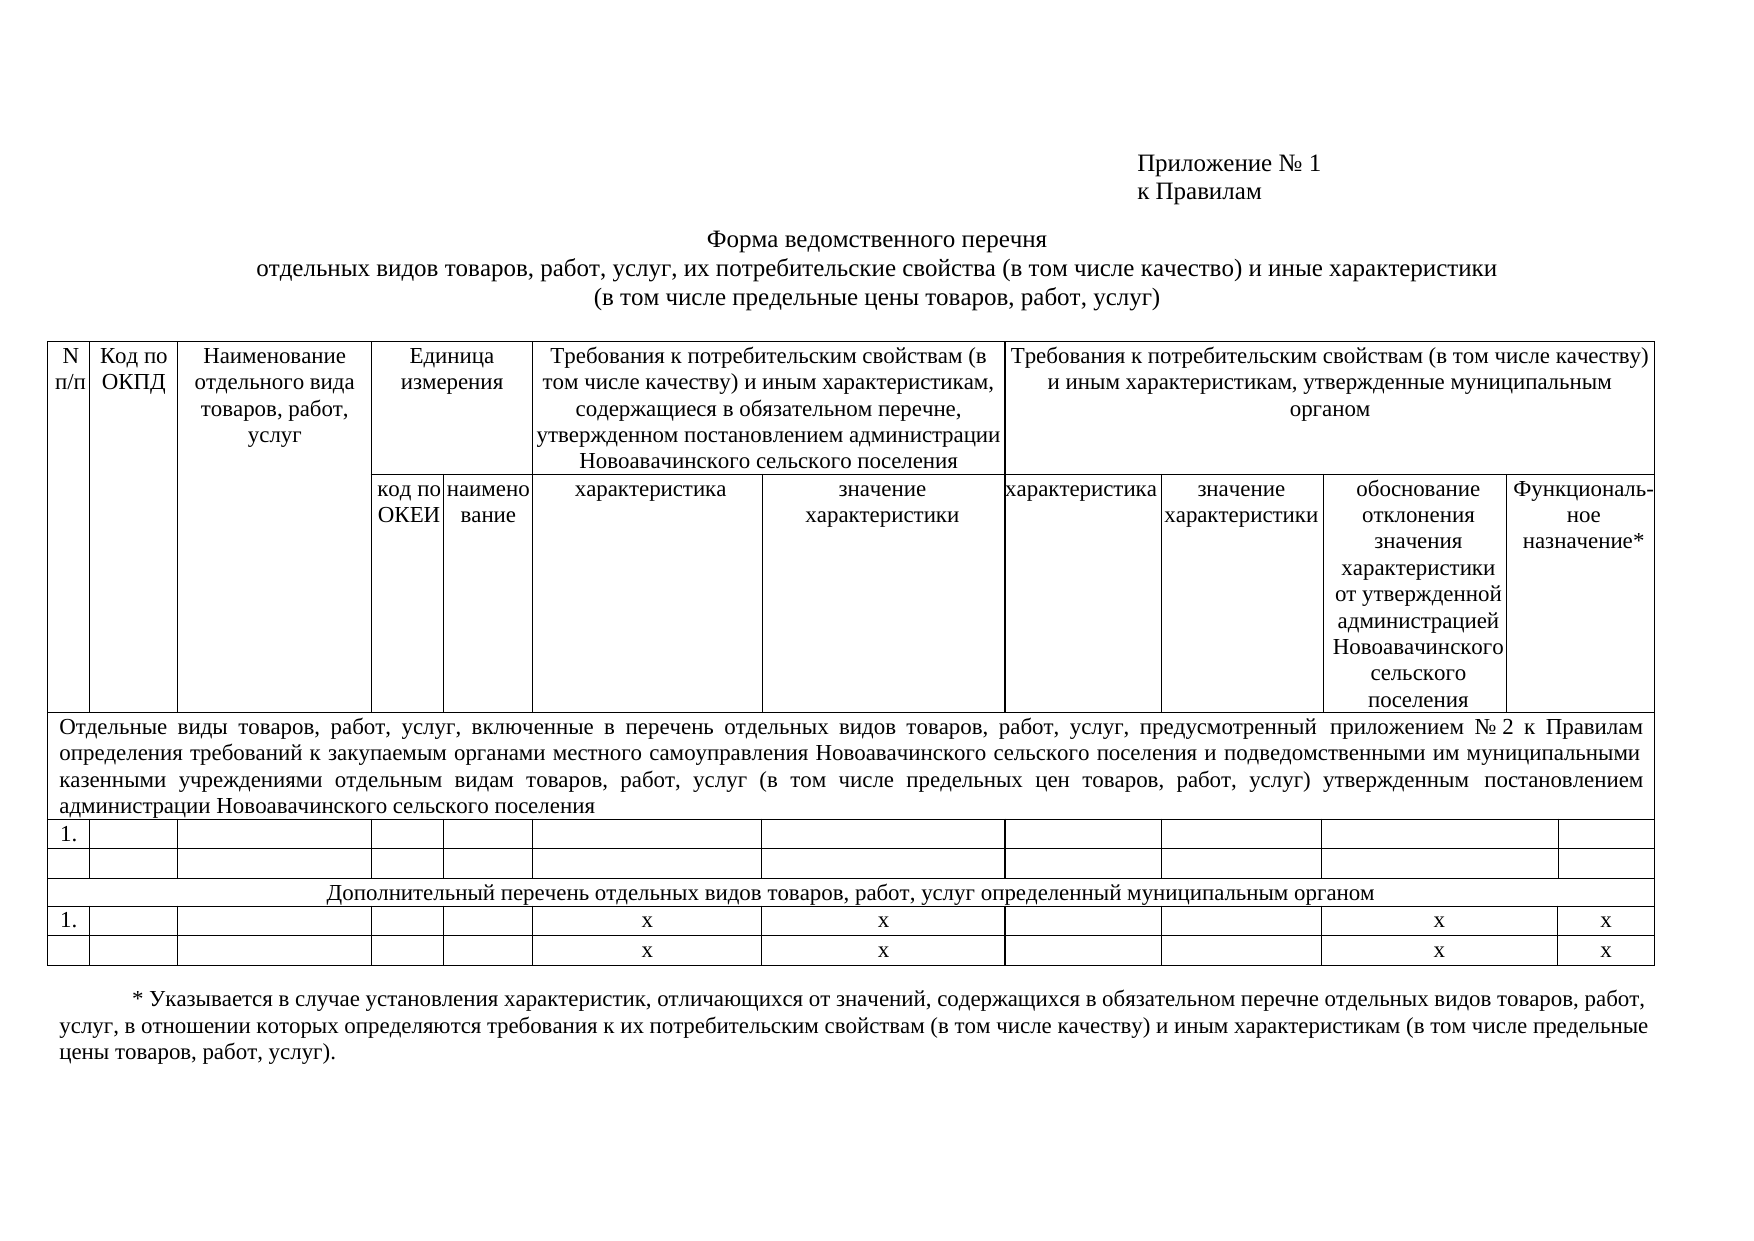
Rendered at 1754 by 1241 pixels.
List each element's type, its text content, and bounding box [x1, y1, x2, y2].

table_cell [444, 849, 532, 878]
table_cell значение характеристики [1162, 475, 1323, 712]
table_cell [533, 820, 761, 848]
table_cell [444, 820, 532, 848]
table_cell [1162, 849, 1321, 878]
table_cell [1162, 907, 1321, 935]
table_cell [1559, 820, 1654, 848]
subtitle Форма ведомственного перечня отдельных видов товаров, работ, услуг, их потребительские свойства (в том числе качество) и иные характеристики [59, 224, 1695, 282]
table_cell [762, 849, 1004, 878]
table_cell [1322, 849, 1558, 878]
table_cell [90, 849, 177, 878]
table_cell [1559, 849, 1654, 878]
table_cell [372, 936, 443, 965]
table_cell [372, 820, 443, 848]
table_cell характеристика [1006, 475, 1161, 712]
table_cell х [1558, 907, 1654, 935]
table_cell х [1322, 936, 1557, 965]
table_header Требования к потребительским свойствам (в том числе качеству) и иным характеристикам, содержащиеся в обязательном перечне, утвержденном постановлением администрации Новоавачинского сельского поселения [533, 342, 1004, 474]
table_cell [48, 936, 89, 965]
table_cell [533, 849, 761, 878]
text * Указывается в случае установления характеристик, отличающихся от значений, содержащихся в обязательном перечне отдельных видов товаров, работ, услуг, в отношении которых определяются требования к их потребительским свойствам (в том числе качеству) и иным характеристикам (в том числе предельные цены товаров, работ, услуг). [59, 985, 1695, 1064]
table_cell [762, 820, 1004, 848]
table_cell код по ОКЕИ [372, 475, 443, 712]
table_cell [1006, 820, 1161, 848]
table_cell х [1322, 907, 1557, 935]
table_cell [372, 849, 443, 878]
table_cell [90, 820, 177, 848]
table_cell [178, 936, 371, 965]
table_header Код по ОКПД [90, 342, 177, 712]
table_cell [178, 907, 371, 935]
table_cell 1. [48, 907, 89, 935]
table_cell [1006, 849, 1161, 878]
table_cell х [533, 907, 761, 935]
table_cell [444, 936, 532, 965]
table_cell значение характеристики [763, 475, 1004, 712]
table_cell х [533, 936, 761, 965]
table_cell наименование [444, 475, 532, 712]
table_cell [48, 849, 89, 878]
table_cell [1162, 820, 1321, 848]
table_cell 1. [48, 820, 89, 848]
table_cell Дополнительный перечень отдельных видов товаров, работ, услуг определенный муниципальным органом [48, 879, 1654, 906]
table_cell [444, 907, 532, 935]
table_cell [1006, 936, 1161, 965]
table_cell [90, 907, 177, 935]
table_cell [372, 907, 443, 935]
table_cell характеристика [533, 475, 762, 712]
table_cell Отдельные виды товаров, работ, услуг, включенные в перечень отдельных видов товаров, работ, услуг, предусмотренный приложением № 2 к Правилам определения требований к закупаемым органами местного самоуправления Новоавачинского сельского поселения и подведомственными им муниципальными казенными учреждениями отдельным видам товаров, работ, услуг (в том числе предельных цен товаров, работ, услуг) утвержденным постановлением администрации Новоавачинского сельского поселения [48, 713, 1654, 818]
table_cell [1006, 907, 1161, 935]
text Приложение № 1 к Правилам [1137, 148, 1695, 205]
table_header Требования к потребительским свойствам (в том числе качеству) и иным характеристикам, утвержденные муниципальным органом [1006, 342, 1654, 474]
table_header Наименование отдельного вида товаров, работ, услуг [178, 342, 371, 712]
table_cell х [762, 907, 1004, 935]
table_cell [178, 820, 371, 848]
table_cell [178, 849, 371, 878]
table_cell [1162, 936, 1321, 965]
table_header N п/п [48, 342, 89, 712]
table_cell х [762, 936, 1004, 965]
subtitle (в том числе предельные цены товаров, работ, услуг) [59, 282, 1695, 311]
table_header Единица измерения [372, 342, 532, 474]
table_cell Функциональ- ное назначение* [1507, 475, 1654, 712]
table_cell обоснование отклонения значения характеристики от утвержденной администрацией Новоавачинского сельского поселения [1324, 475, 1506, 712]
table_cell х [1558, 936, 1654, 965]
table_cell [90, 936, 177, 965]
table_cell [1322, 820, 1558, 848]
